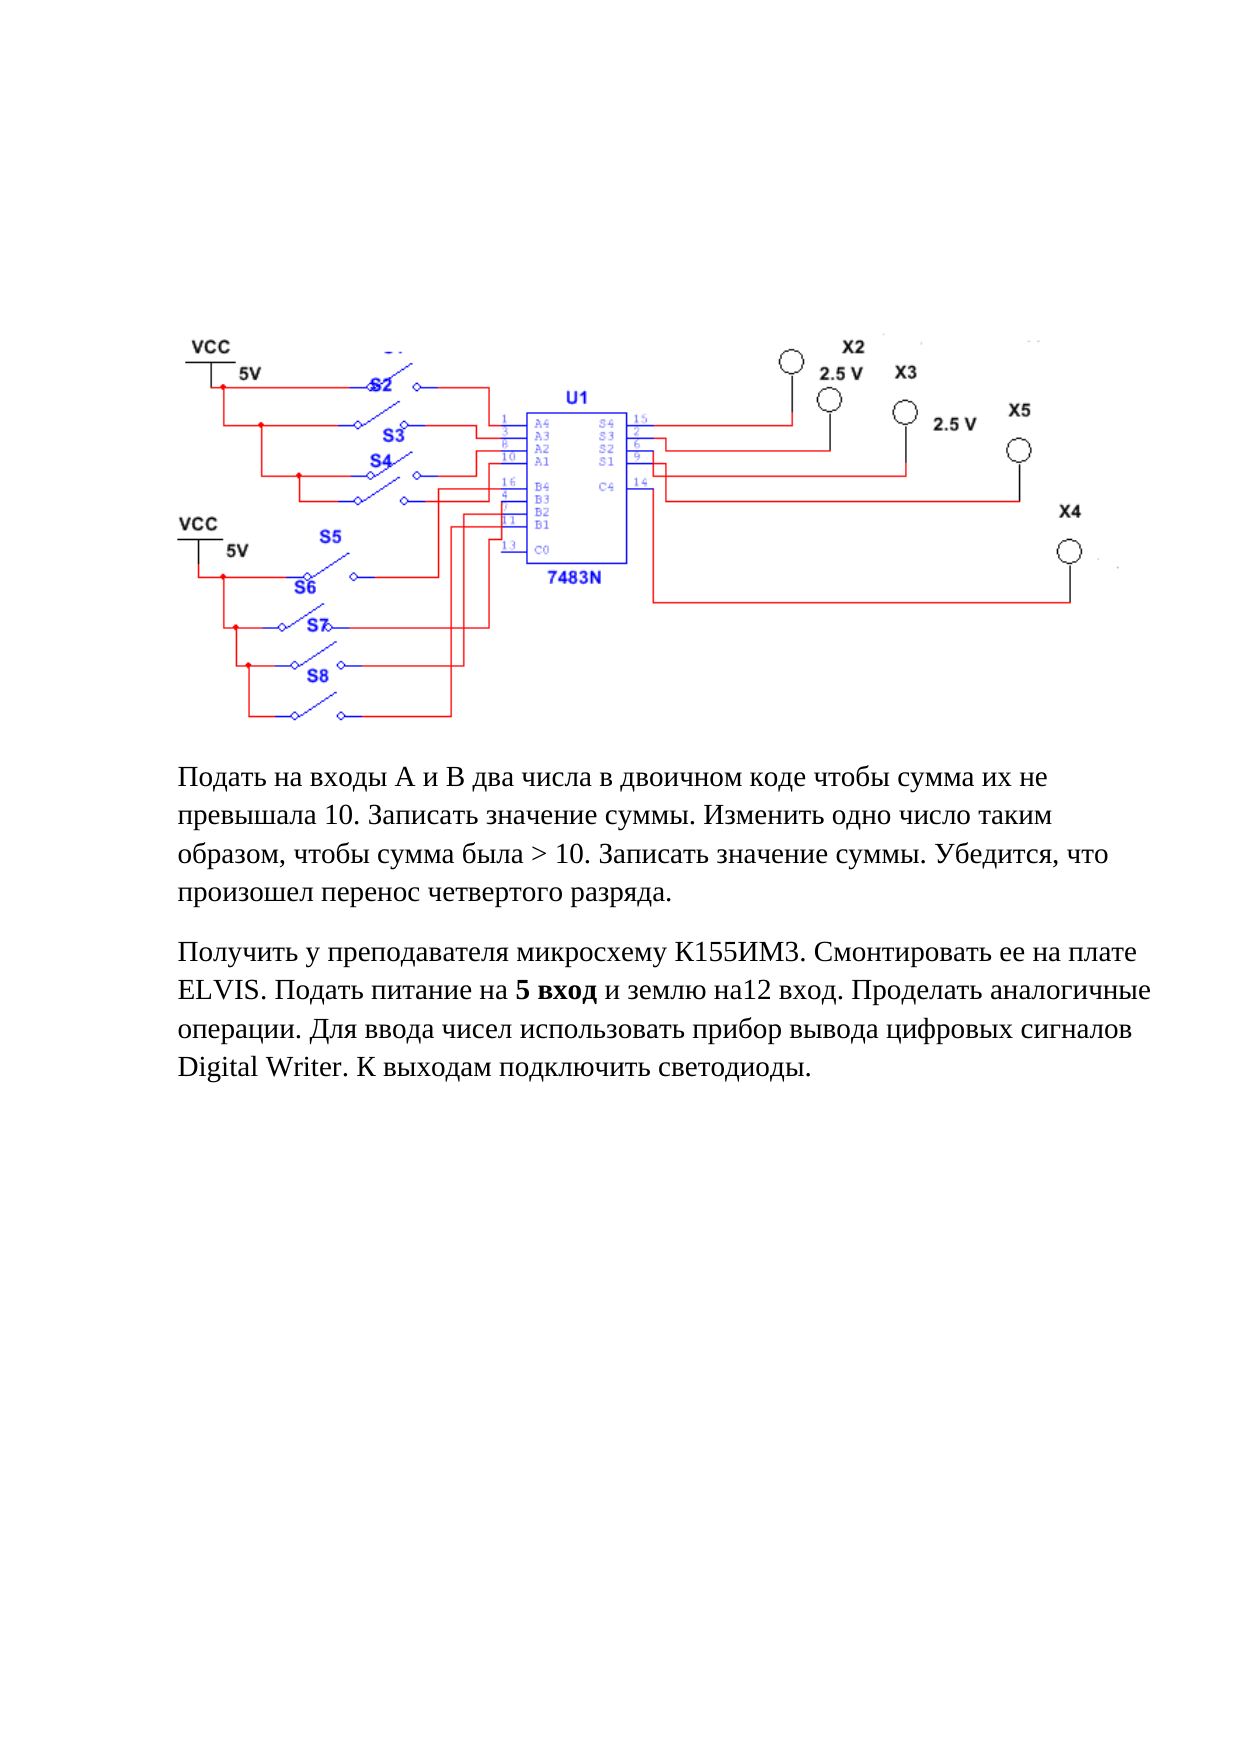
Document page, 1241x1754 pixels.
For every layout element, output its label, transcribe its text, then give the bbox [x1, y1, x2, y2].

picture [177, 279, 1151, 754]
text Получить у преподавателя микросхему К155ИМ3. Смонтировать ее на плате ELVIS. Подать питание на 5 вход и землю на12 вход. Проделать аналогичные операции. Для ввода чисел использовать прибор вывода цифровых сигналов Digital Writer. К выходам подключить светодиоды. [177, 934, 1152, 1083]
